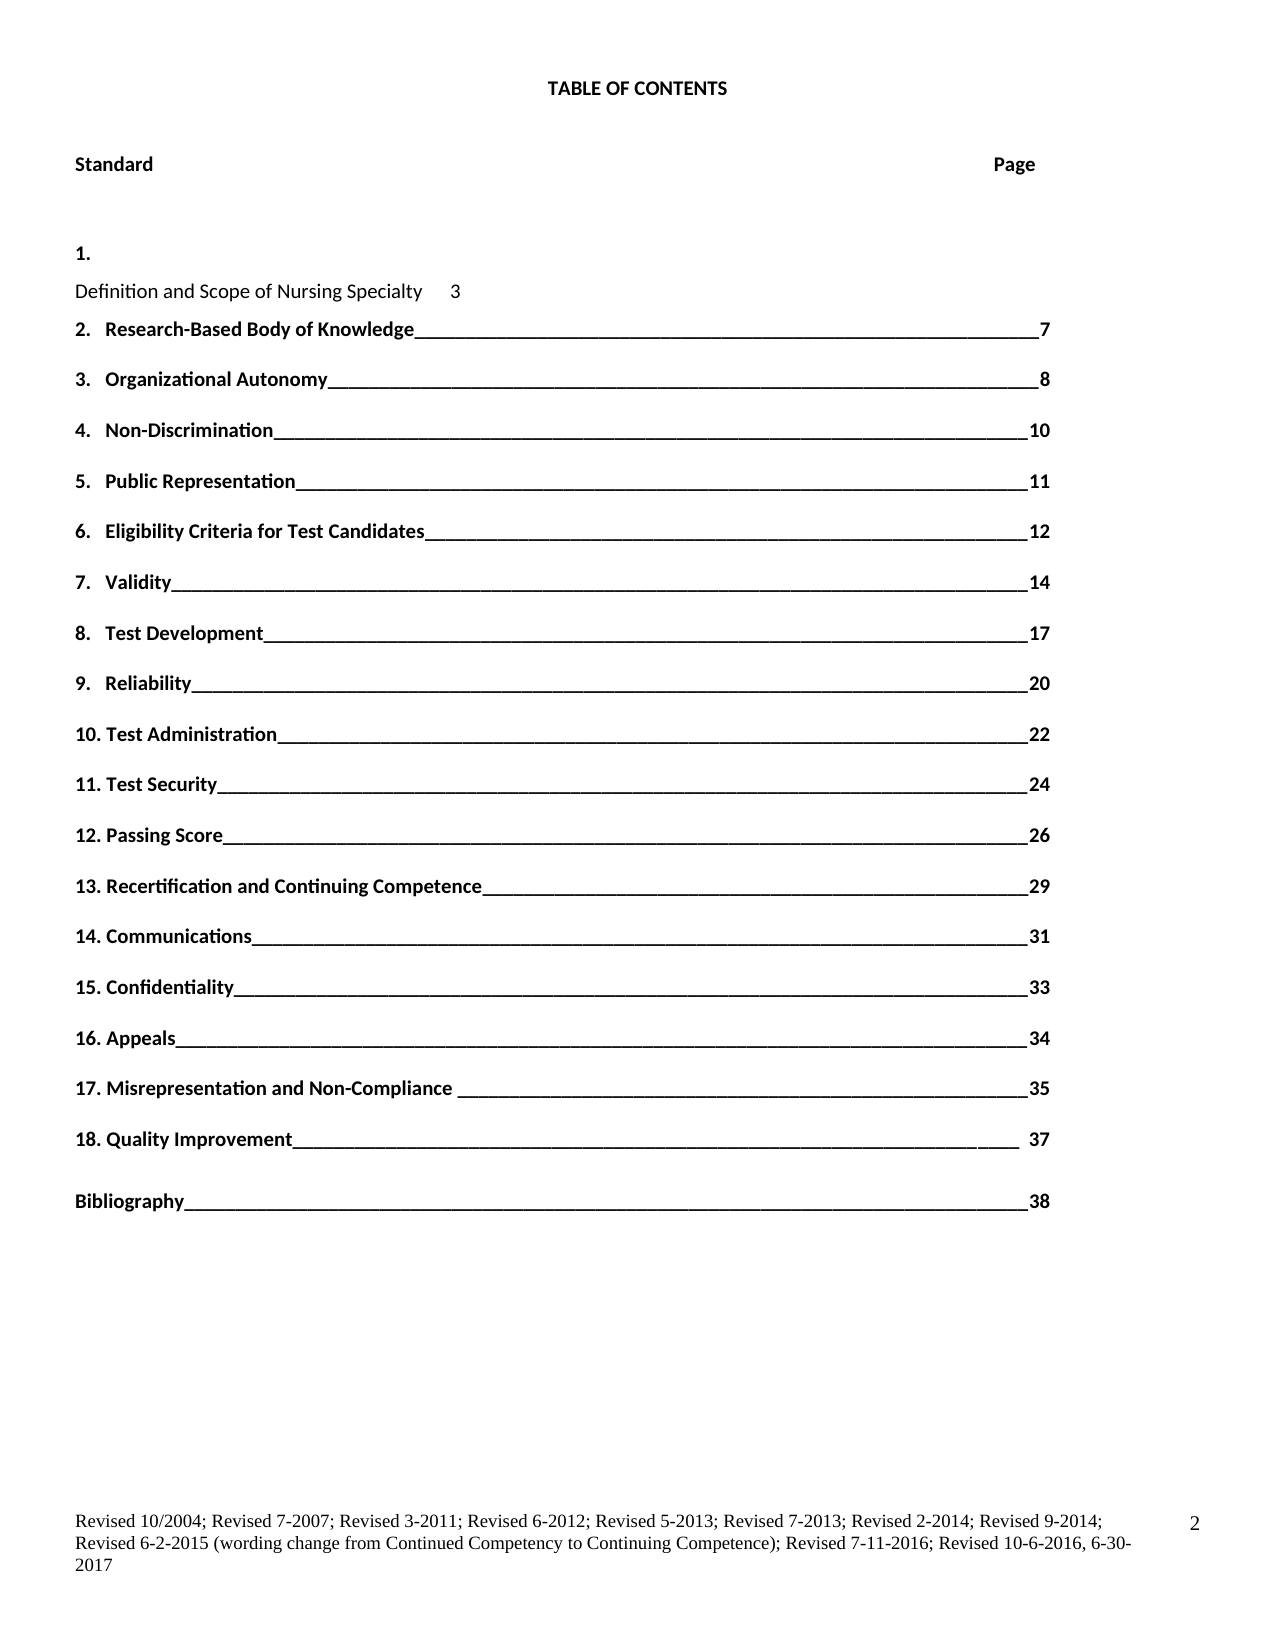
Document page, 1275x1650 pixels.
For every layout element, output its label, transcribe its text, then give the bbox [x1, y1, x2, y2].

text 7. Validity 14 [75, 569, 1200, 594]
text 9. Reliability 20 [75, 670, 1200, 696]
text 6. Eligibility Criteria for Test Candidates 12 [75, 518, 1200, 544]
title Standard Page [75, 151, 1200, 177]
text 8. Test Development 17 [75, 620, 1200, 645]
text 16. Appeals 34 [75, 1025, 1200, 1050]
text 5. Public Representation 11 [75, 468, 1200, 493]
text Bibliography 38 [75, 1188, 1200, 1213]
text 18. Quality Improvement ____ 37 [75, 1126, 1200, 1151]
text 10. Test Administration 22 [75, 721, 1200, 746]
text 12. Passing Score 26 [75, 822, 1200, 848]
text 15. Confidentiality 33 [75, 974, 1200, 999]
text 1. Definition and Scope of Nursing Specialty 3 [75, 240, 1200, 265]
text 4. Non-Discrimination 10 [75, 417, 1200, 443]
text 17. Misrepresentation and Non-Compliance 35 [75, 1075, 1200, 1101]
text 2. Research-Based Body of Knowledge 7 [75, 316, 1200, 341]
title TABLE OF CONTENTS [75, 75, 1200, 100]
text 13. Recertification and Continuing Competence 29 [75, 873, 1200, 898]
text 3. Organizational Autonomy 8 [75, 367, 1200, 392]
text 14. Communications 31 [75, 923, 1200, 949]
text 11. Test Security 24 [75, 772, 1200, 797]
